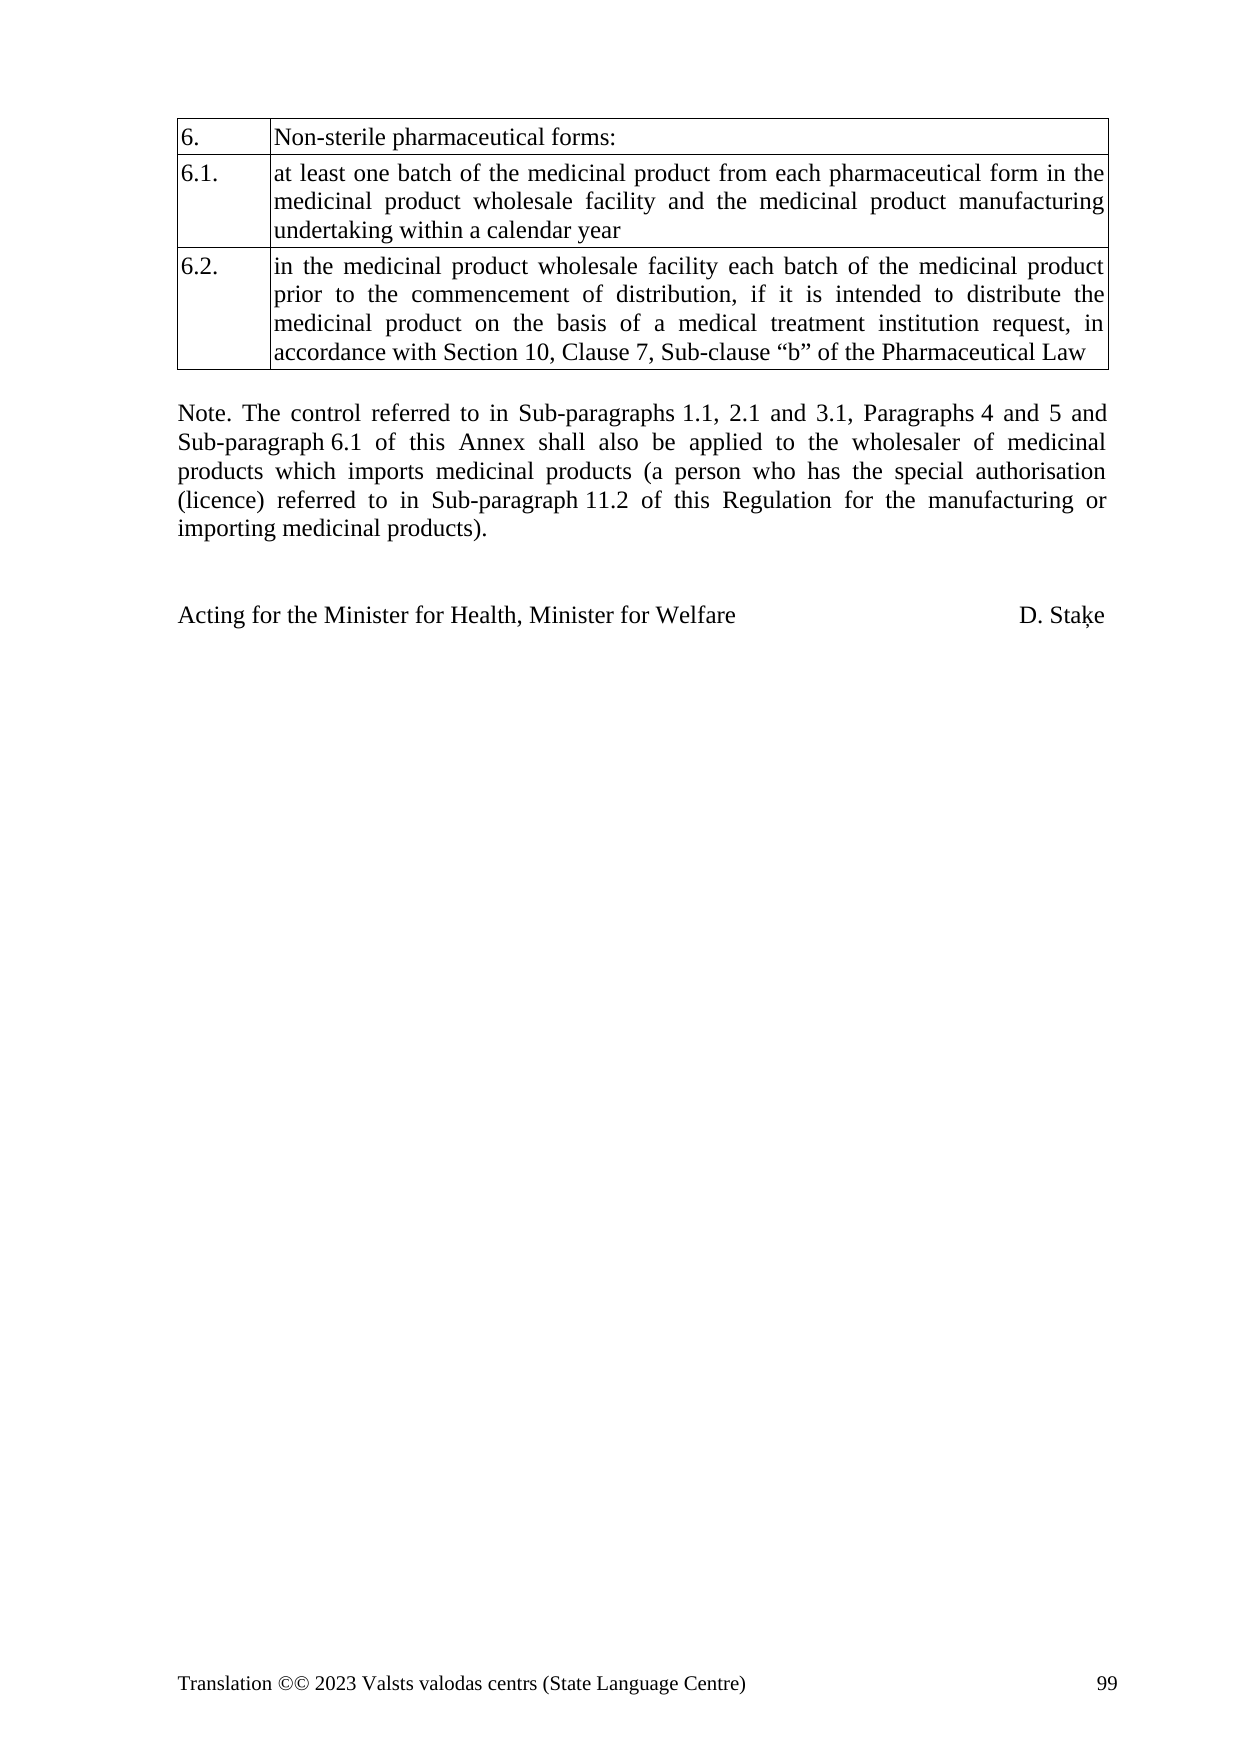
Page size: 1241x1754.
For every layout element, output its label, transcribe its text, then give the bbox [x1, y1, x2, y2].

table_cell at least one batch of the medicinal product from each pharmaceutical form in the medicinal product wholesale facility and the medicinal product manufacturing undertaking within a calendar year [271, 155, 1108, 247]
table_cell 6.1. [178, 155, 270, 247]
table_cell 6.2. [178, 248, 270, 369]
text Note. The control referred to in Sub-paragraphs 1.1, 2.1 and 3.1, Paragraphs 4 and 5 and Sub-paragraph 6.1 of this Annex shall also be applied to the wholesaler of medicinal products which imports medicinal products (a person who has the special authorisation (licence) referred to in Sub-paragraph 11.2 of this Regulation for the manufacturing or importing medicinal products). [177, 398, 1107, 542]
table_cell 6. [178, 119, 270, 154]
table_cell Non-sterile pharmaceutical forms: [271, 119, 1108, 154]
text Acting for the Minister for Health, Minister for Welfare D. Staķe [177, 600, 1107, 628]
